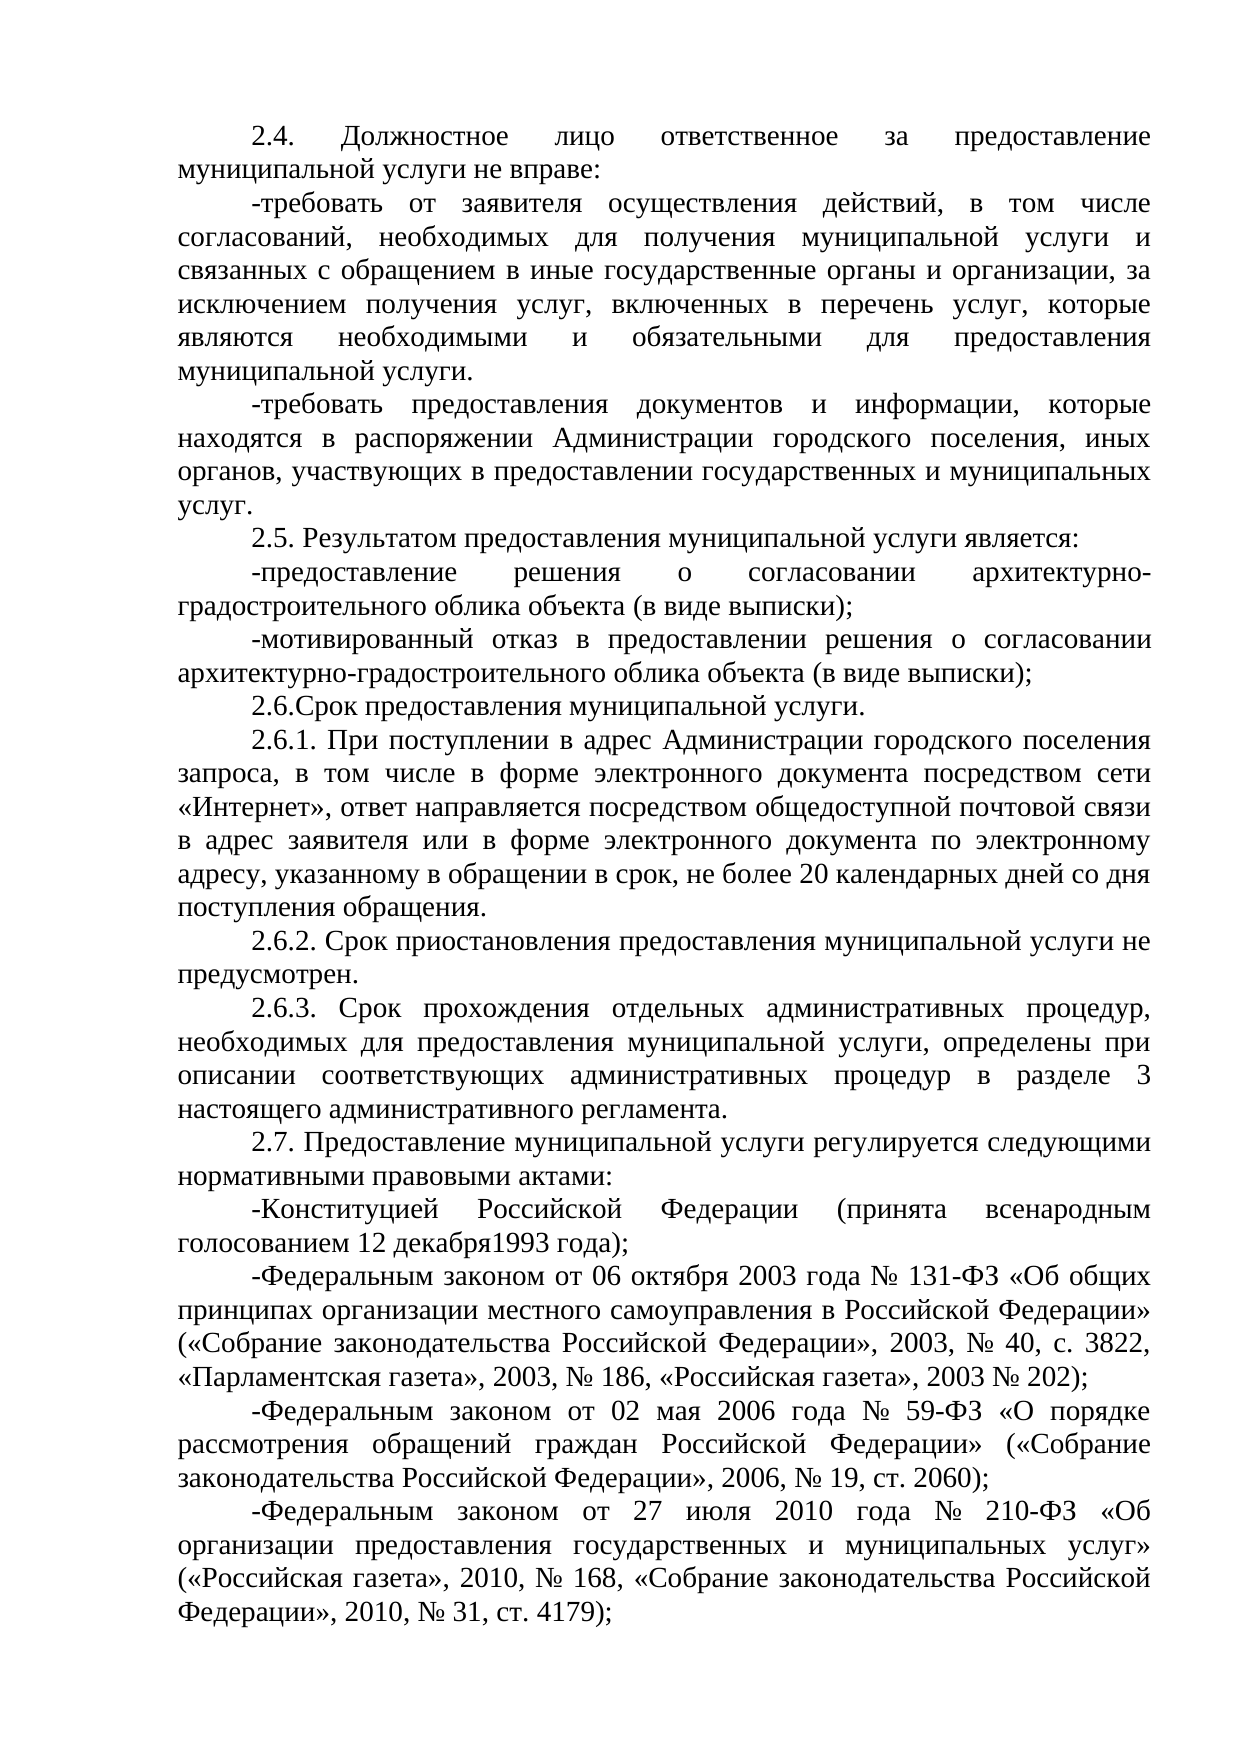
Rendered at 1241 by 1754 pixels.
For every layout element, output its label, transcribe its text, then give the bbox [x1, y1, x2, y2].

text 2.7. Предоставление муниципальной услуги регулируется следующими нормативными правовыми актами: [177, 1124, 1152, 1191]
text -мотивированный отказ в предоставлении решения о согласовании архитектурно-градостроительного облика объекта (в виде выписки); [177, 621, 1152, 688]
text 2.4. Должностное лицо ответственное за предоставление муниципальной услуги не вправе: [177, 118, 1152, 185]
text 2.5. Результатом предоставления муниципальной услуги является: [177, 521, 1152, 554]
text 2.6.2. Срок приостановления предоставления муниципальной услуги не предусмотрен. [177, 923, 1152, 990]
text -требовать от заявителя осуществления действий, в том числе согласований, необходимых для получения муниципальной услуги и связанных с обращением в иные государственные органы и организации, за исключением получения услуг, включенных в перечень услуг, которые являются необходимыми и обязательными для предоставления муниципальной услуги. [177, 185, 1152, 386]
text 2.6.3. Срок прохождения отдельных административных процедур, необходимых для предоставления муниципальной услуги, определены при описании соответствующих административных процедур в разделе 3 настоящего административного регламента. [177, 990, 1152, 1124]
text 2.6.Срок предоставления муниципальной услуги. [177, 688, 1152, 722]
text -Федеральным законом от 02 мая 2006 года № 59-ФЗ «О порядке рассмотрения обращений граждан Российской Федерации» («Собрание законодательства Российской Федерации», 2006, № 19, ст. 2060); [177, 1393, 1152, 1493]
text -Федеральным законом от 06 октября 2003 года № 131-ФЗ «Об общих принципах организации местного самоуправления в Российской Федерации» («Собрание законодательства Российской Федерации», 2003, № 40, с. 3822, «Парламентская газета», 2003, № 186, «Российская газета», 2003 № 202); [177, 1258, 1152, 1393]
text -предоставление решения о согласовании архитектурно-градостроительного облика объекта (в виде выписки); [177, 554, 1152, 621]
text -требовать предоставления документов и информации, которые находятся в распоряжении Администрации городского поселения, иных органов, участвующих в предоставлении государственных и муниципальных услуг. [177, 386, 1152, 521]
text 2.6.1. При поступлении в адрес Администрации городского поселения запроса, в том числе в форме электронного документа посредством сети «Интернет», ответ направляется посредством общедоступной почтовой связи в адрес заявителя или в форме электронного документа по электронному адресу, указанному в обращении в срок, не более 20 календарных дней со дня поступления обращения. [177, 722, 1152, 923]
text -Федеральным законом от 27 июля 2010 года № 210-ФЗ «Об организации предоставления государственных и муниципальных услуг» («Российская газета», 2010, № 168, «Собрание законодательства Российской Федерации», 2010, № 31, ст. 4179); [177, 1493, 1152, 1627]
text -Конституцией Российской Федерации (принята всенародным голосованием 12 декабря1993 года); [177, 1191, 1152, 1258]
